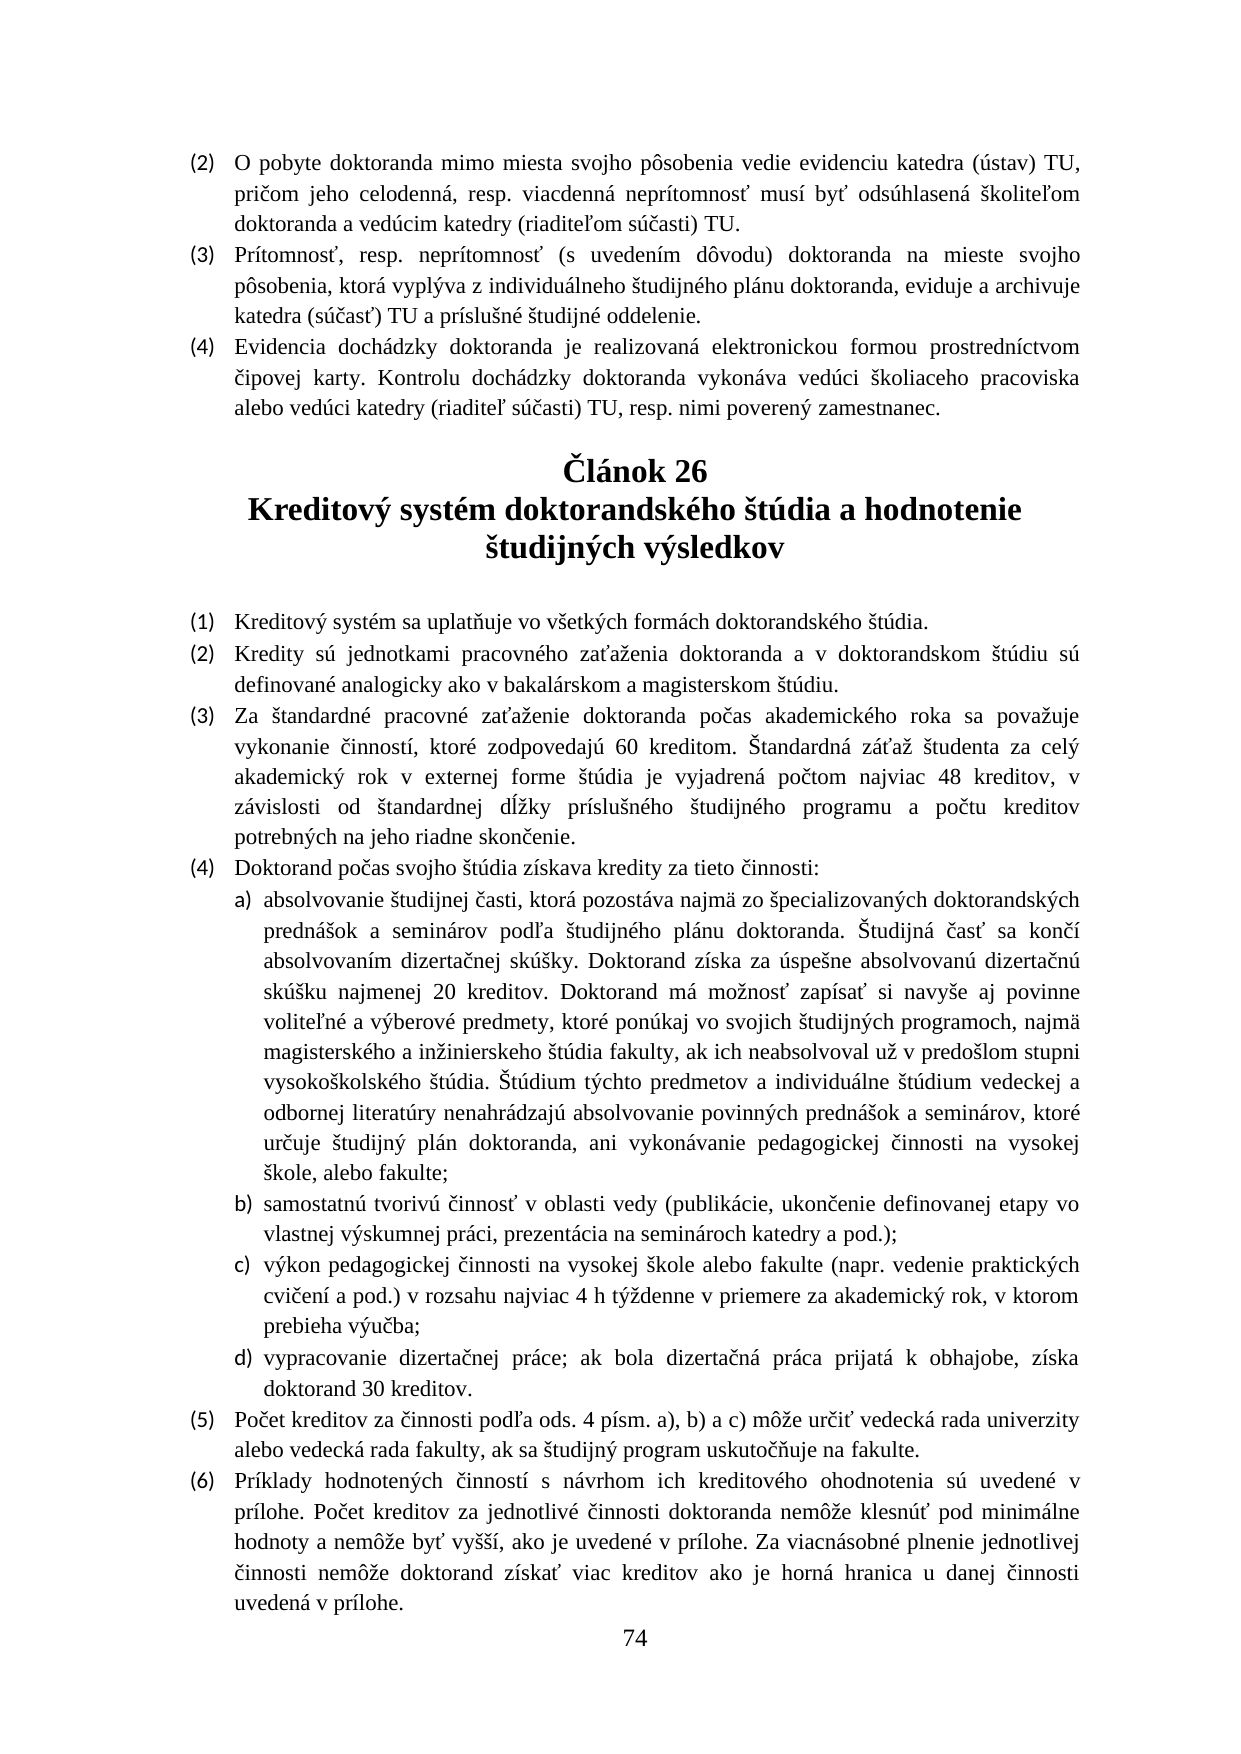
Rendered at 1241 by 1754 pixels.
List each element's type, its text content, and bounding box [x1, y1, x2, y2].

list absolvovanie študijnej časti, ktorá pozostáva najmä zo špecializovaných doktorandských prednášok a seminárov podľa študijného plánu doktoranda. Študijná časť sa končí absolvovaním dizertačnej skúšky. Doktorand získa za úspešne absolvovanú dizertačnú skúšku najmenej 20 kreditov. Doktorand má možnosť zapísať si navyše aj povinne voliteľné a výberové predmety, ktoré ponúkaj vo svojich študijných programoch, najmä magisterského a inžinierskeho štúdia fakulty, ak ich neabsolvoval už v predošlom stupni vysokoškolského štúdia. Štúdium týchto predmetov a individuálne štúdium vedeckej a odbornej literatúry nenahrádzajú absolvovanie povinných prednášok a seminárov, ktoré určuje študijný plán doktoranda, ani vykonávanie pedagogickej činnosti na vysokej škole, alebo fakulte; [234, 885, 1081, 1185]
list Prítomnosť, resp. neprítomnosť (s uvedením dôvodu) doktoranda na mieste svojho pôsobenia, ktorá vyplýva z individuálneho študijného plánu doktoranda, eviduje a archivuje katedra (súčasť) TU a príslušné študijné oddelenie. [189, 240, 1081, 328]
list Kreditový systém sa uplatňuje vo všetkých formách doktorandského štúdia. [189, 607, 1092, 635]
list Príklady hodnotených činností s návrhom ich kreditového ohodnotenia sú uvedené v prílohe. Počet kreditov za jednotlivé činnosti doktoranda nemôže klesnúť pod minimálne hodnoty a nemôže byť vyšší, ako je uvedené v prílohe. Za viacnásobné plnenie jednotlivej činnosti nemôže doktorand získať viac kreditov ako je horná hranica u danej činnosti uvedená v prílohe. [189, 1466, 1081, 1615]
list Počet kreditov za činnosti podľa ods. 4 písm. a), b) a c) môže určiť vedecká rada univerzity alebo vedecká rada fakulty, ak sa študijný program uskutočňuje na fakulte. [189, 1405, 1081, 1463]
list Kredity sú jednotkami pracovného zaťaženia doktoranda a v doktorandskom štúdiu sú definované analogicky ako v bakalárskom a magisterskom štúdiu. [189, 639, 1081, 697]
subtitle Článok 26 [177, 451, 1092, 489]
list vypracovanie dizertačnej práce; ak bola dizertačná práca prijatá k obhajobe, získa doktorand 30 kreditov. [234, 1343, 1081, 1401]
list samostatnú tvorivú činnosť v oblasti vedy (publikácie, ukončenie definovanej etapy vo vlastnej výskumnej práci, prezentácia na seminároch katedry a pod.); [234, 1189, 1081, 1247]
list Doktorand počas svojho štúdia získava kredity za tieto činnosti: [189, 853, 1092, 882]
list Za štandardné pracovné zaťaženie doktoranda počas akademického roka sa považuje vykonanie činností, ktoré zodpovedajú 60 kreditom. Štandardná záťaž študenta za celý akademický rok v externej forme štúdia je vyjadrená počtom najviac 48 kreditov, v závislosti od štandardnej dĺžky príslušného študijného programu a počtu kreditov potrebných na jeho riadne skončenie. [189, 701, 1081, 850]
list Evidencia dochádzky doktoranda je realizovaná elektronickou formou prostredníctvom čipovej karty. Kontrolu dochádzky doktoranda vykonáva vedúci školiaceho pracoviska alebo vedúci katedry (riaditeľ súčasti) TU, resp. nimi poverený zamestnanec. [189, 332, 1081, 421]
subtitle Kreditový systém doktorandského štúdia a hodnotenie študijných výsledkov [177, 489, 1092, 566]
list O pobyte doktoranda mimo miesta svojho pôsobenia vedie evidenciu katedra (ústav) TU, pričom jeho celodenná, resp. viacdenná neprítomnosť musí byť odsúhlasená školiteľom doktoranda a vedúcim katedry (riaditeľom súčasti) TU. [189, 148, 1081, 236]
list výkon pedagogickej činnosti na vysokej škole alebo fakulte (napr. vedenie praktických cvičení a pod.) v rozsahu najviac 4 h týždenne v priemere za akademický rok, v ktorom prebieha výučba; [234, 1251, 1081, 1339]
